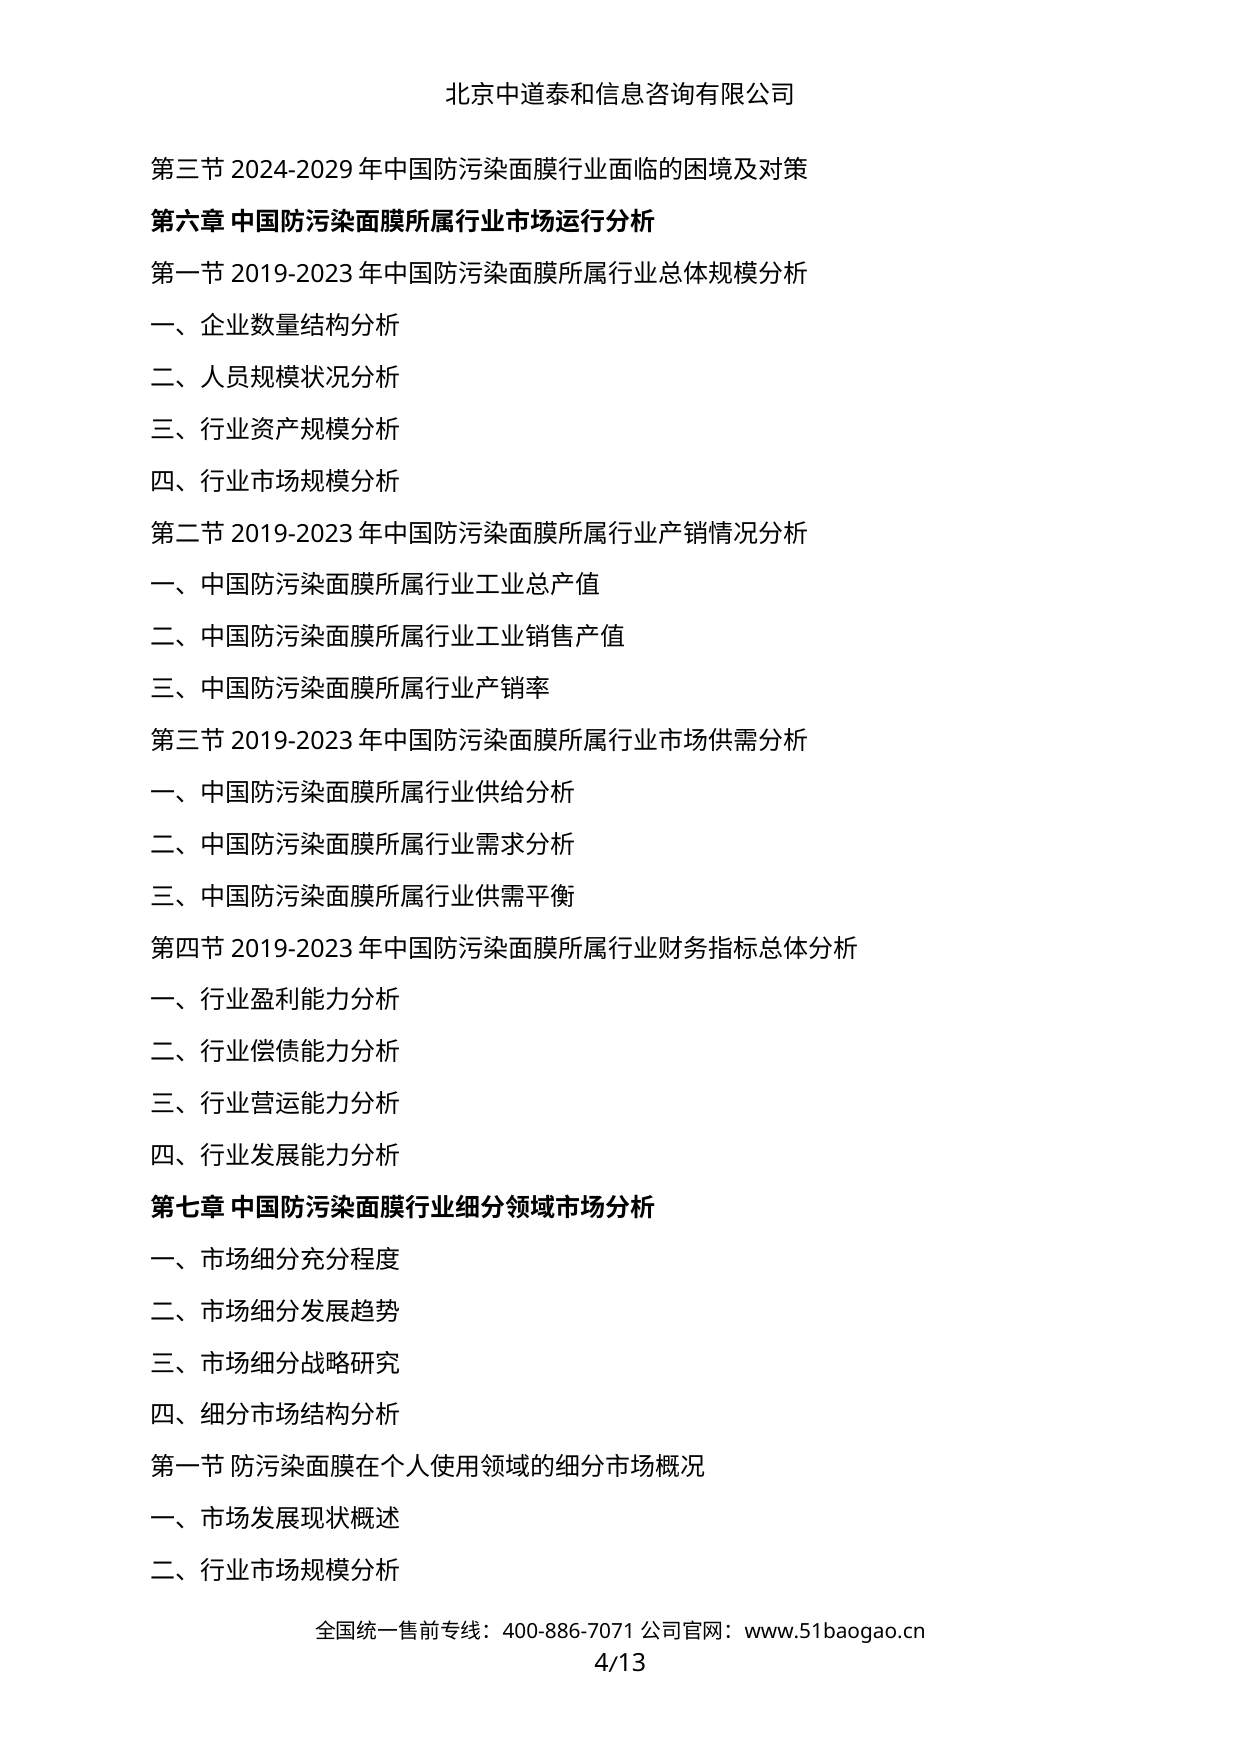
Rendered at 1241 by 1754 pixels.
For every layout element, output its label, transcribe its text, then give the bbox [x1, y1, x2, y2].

text 第四节 2019-2023年中国防污染面膜所属行业财务指标总体分析 [150, 928, 1090, 964]
text 第二节 2019-2023年中国防污染面膜所属行业产销情况分析 [150, 513, 1090, 549]
text 二、中国防污染面膜所属行业工业销售产值 [150, 617, 1090, 653]
text 第六章 中国防污染面膜所属行业市场运行分析 [150, 202, 1090, 238]
text 四、行业市场规模分析 [150, 461, 1090, 497]
text 三、中国防污染面膜所属行业供需平衡 [150, 876, 1090, 912]
text 第七章 中国防污染面膜行业细分领域市场分析 [150, 1187, 1090, 1224]
text 第三节 2024-2029年中国防污染面膜行业面临的困境及对策 [150, 150, 1090, 186]
text 二、人员规模状况分析 [150, 357, 1090, 394]
text 第三节 2019-2023年中国防污染面膜所属行业市场供需分析 [150, 721, 1090, 757]
text 第一节 2019-2023年中国防污染面膜所属行业总体规模分析 [150, 254, 1090, 290]
text 一、市场细分充分程度 [150, 1239, 1090, 1276]
text 二、市场细分发展趋势 [150, 1291, 1090, 1327]
text 一、中国防污染面膜所属行业工业总产值 [150, 565, 1090, 601]
text 四、细分市场结构分析 [150, 1395, 1090, 1431]
text 一、企业数量结构分析 [150, 306, 1090, 342]
text 一、中国防污染面膜所属行业供给分析 [150, 772, 1090, 809]
text 三、行业营运能力分析 [150, 1084, 1090, 1120]
text 第一节 防污染面膜在个人使用领域的细分市场概况 [150, 1447, 1090, 1483]
text 二、中国防污染面膜所属行业需求分析 [150, 824, 1090, 861]
text 三、行业资产规模分析 [150, 409, 1090, 446]
text 四、行业发展能力分析 [150, 1136, 1090, 1172]
text 一、市场发展现状概述 [150, 1499, 1090, 1535]
text 三、市场细分战略研究 [150, 1343, 1090, 1379]
text 二、行业偿债能力分析 [150, 1032, 1090, 1068]
text 三、中国防污染面膜所属行业产销率 [150, 669, 1090, 705]
text 二、行业市场规模分析 [150, 1551, 1090, 1587]
text 一、行业盈利能力分析 [150, 980, 1090, 1016]
